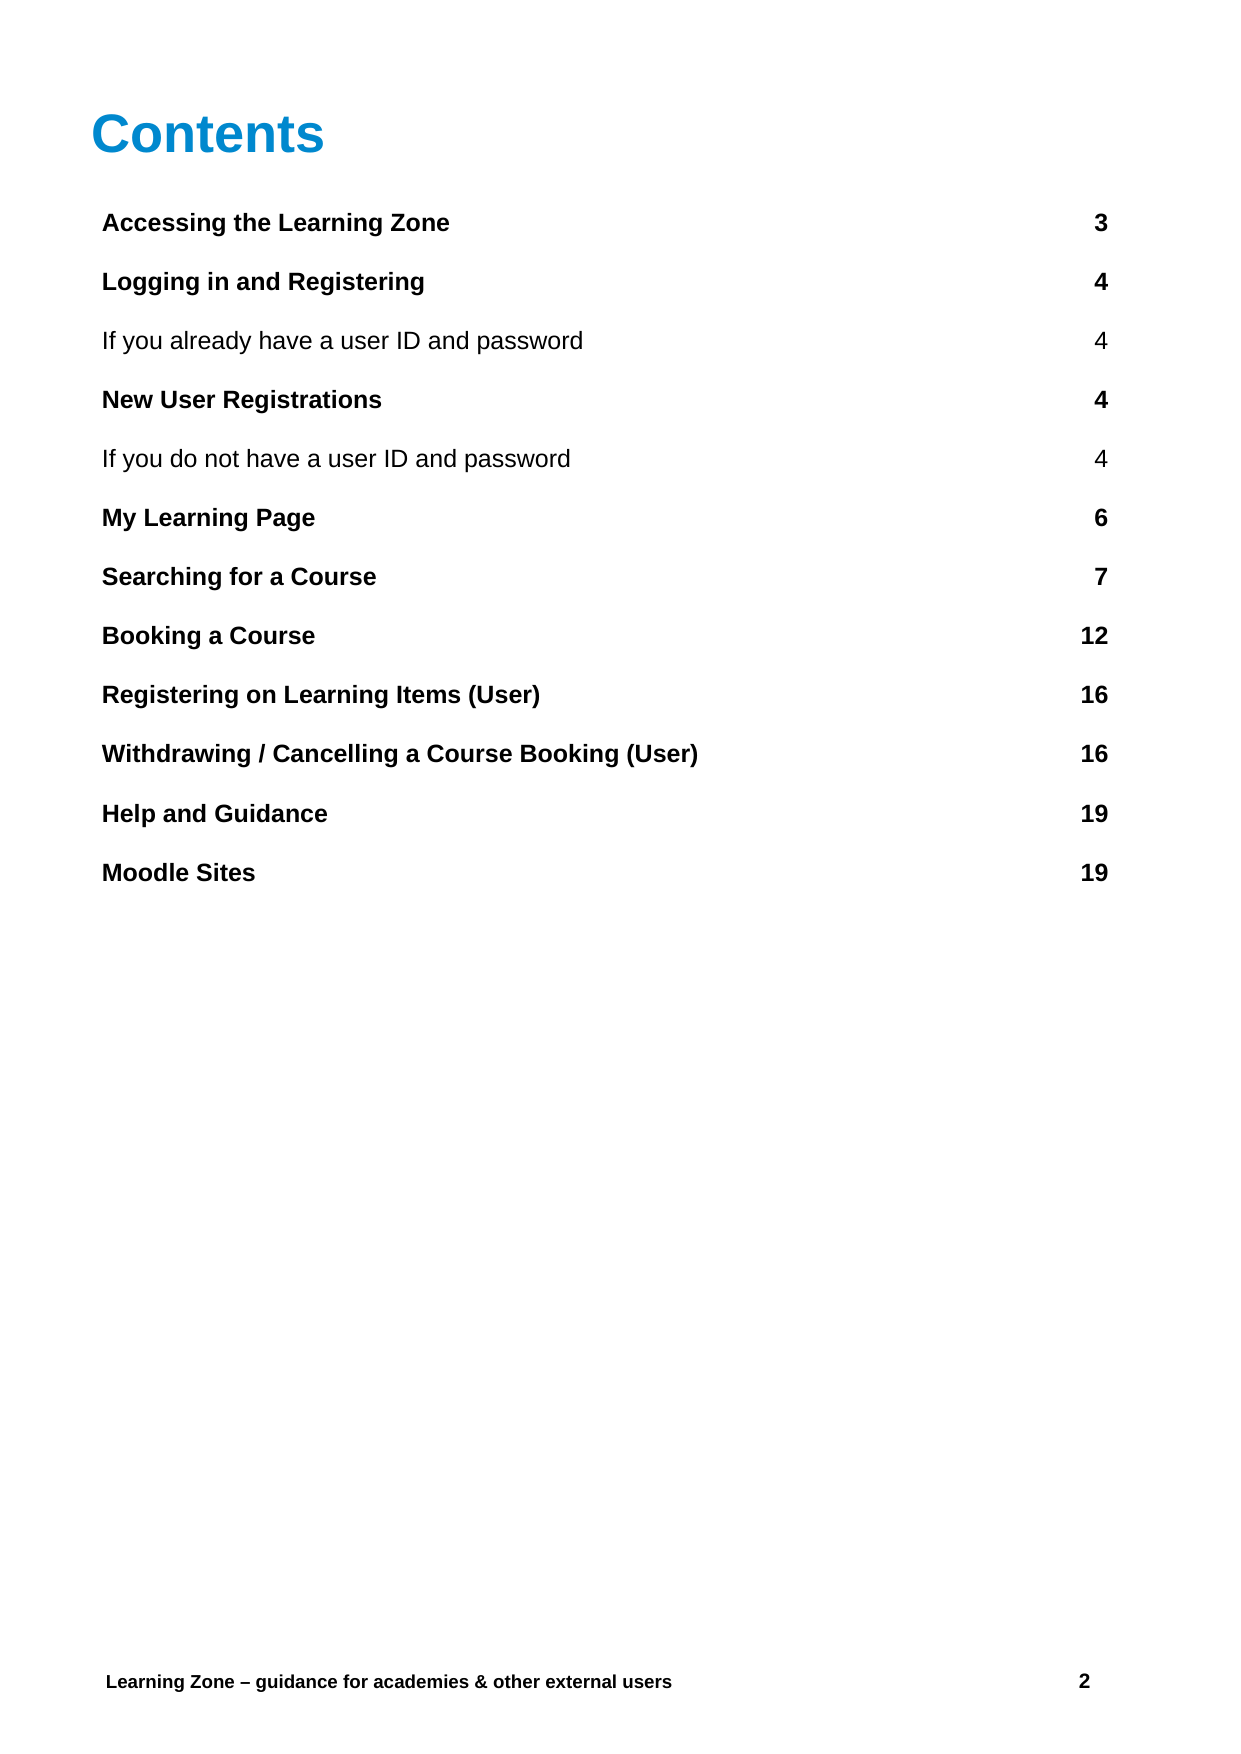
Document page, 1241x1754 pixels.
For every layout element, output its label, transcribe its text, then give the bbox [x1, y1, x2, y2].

table_cell Withdrawing / Cancelling a Course Booking (User) [90, 724, 1069, 783]
table_cell 19 [1069, 784, 1119, 842]
table_cell Booking a Course [90, 606, 1069, 665]
table_cell 7 [1069, 547, 1119, 606]
text Contents [91, 102, 1107, 164]
table_cell Moodle Sites [90, 843, 1069, 902]
table_cell 4 [1069, 252, 1119, 311]
table_header 3 [1069, 193, 1119, 252]
table_cell 12 [1069, 606, 1119, 665]
table_cell 4 [1069, 429, 1119, 488]
table_cell If you already have a user ID and password [90, 311, 1069, 370]
table_cell Registering on Learning Items (User) [90, 665, 1069, 724]
table_cell Logging in and Registering [90, 252, 1069, 311]
table_cell If you do not have a user ID and password [90, 429, 1069, 488]
table_cell 16 [1069, 665, 1119, 724]
table_cell Searching for a Course [90, 547, 1069, 606]
table_cell 4 [1069, 311, 1119, 370]
table_cell 4 [1069, 370, 1119, 429]
table_cell New User Registrations [90, 370, 1069, 429]
table_cell Help and Guidance [90, 784, 1069, 842]
table_header Accessing the Learning Zone [90, 193, 1069, 252]
table_cell 16 [1069, 724, 1119, 783]
table_cell 6 [1069, 488, 1119, 547]
table_cell My Learning Page [90, 488, 1069, 547]
table_cell 19 [1069, 843, 1119, 902]
